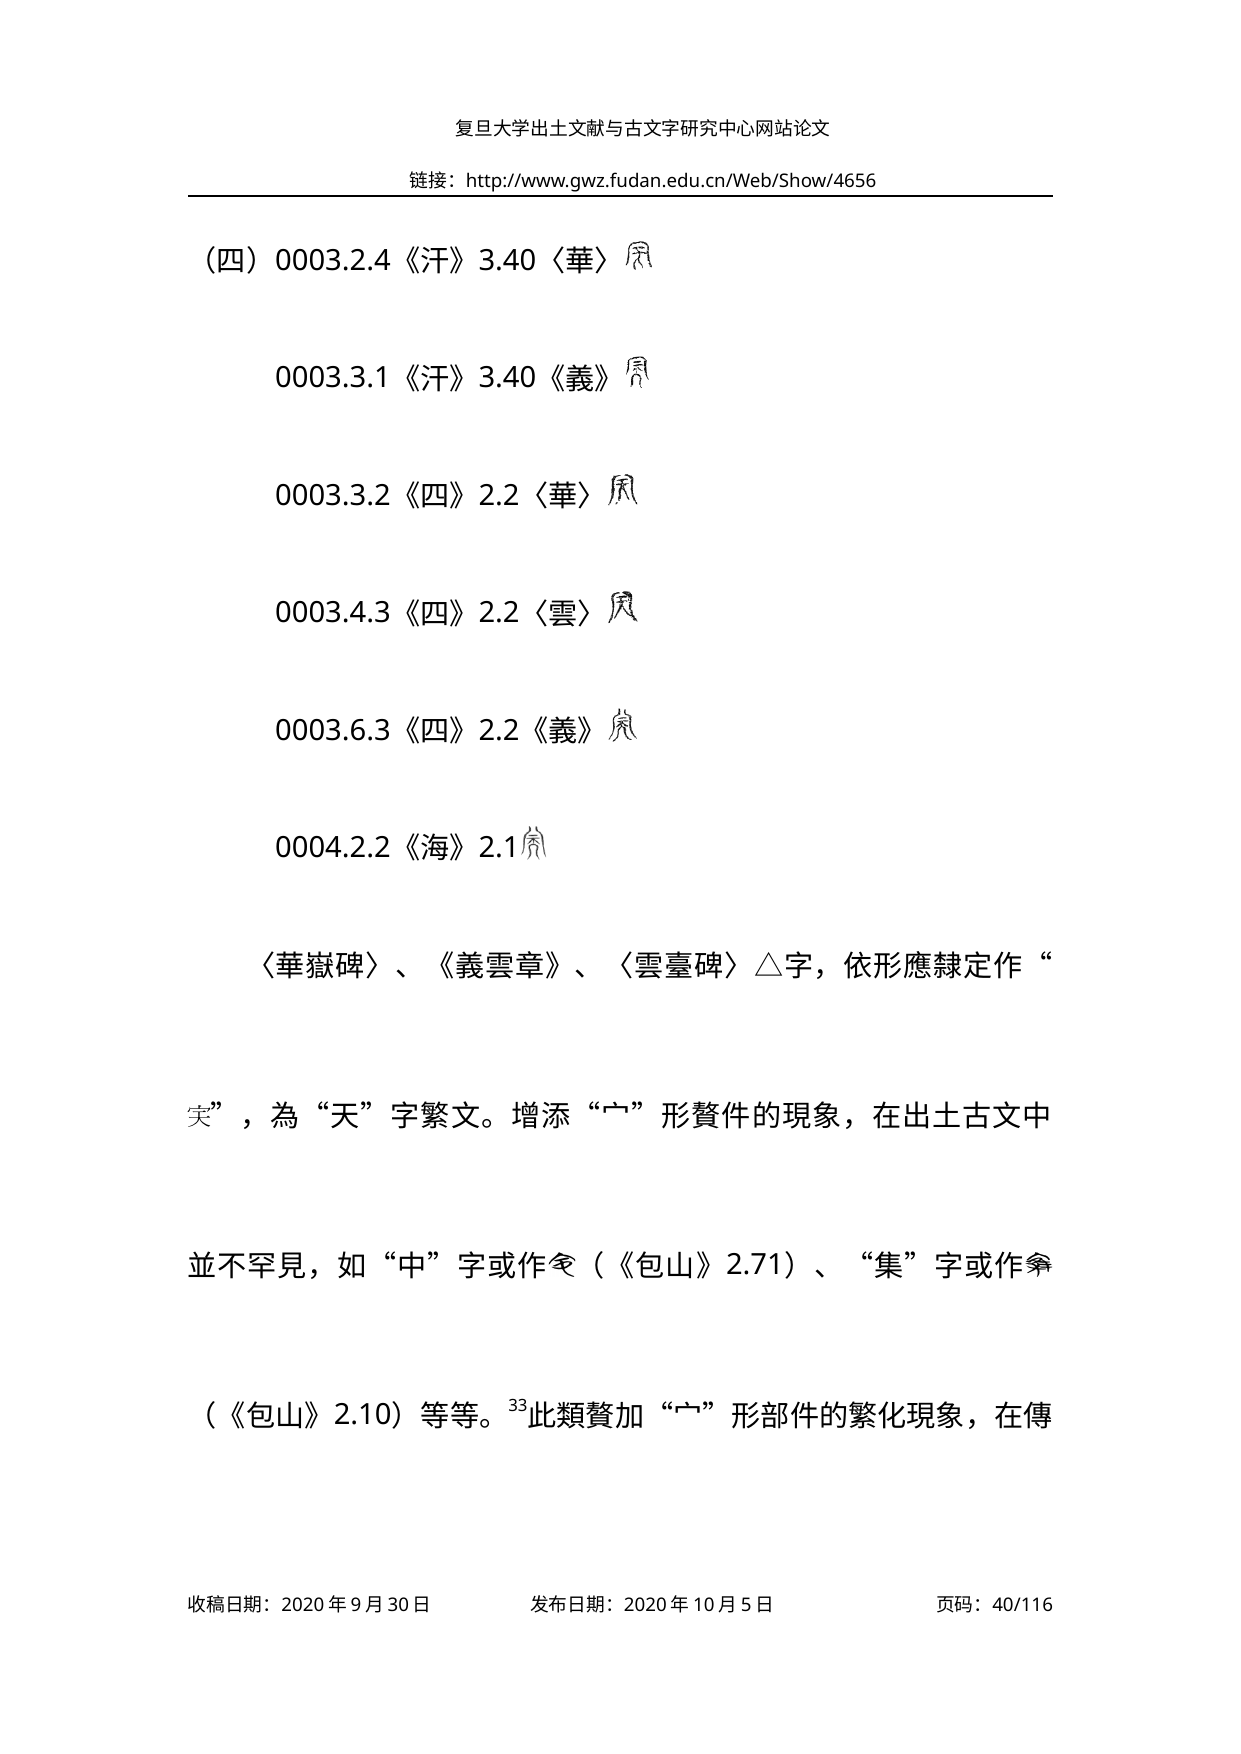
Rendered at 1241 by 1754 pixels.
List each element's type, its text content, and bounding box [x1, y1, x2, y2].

picture [606, 705, 638, 743]
picture [606, 472, 638, 507]
text 0003.6.3《四》2.2《義》 [187, 691, 1053, 766]
picture [606, 590, 639, 625]
picture [187, 1105, 210, 1127]
picture [623, 353, 651, 391]
text （四）0003.2.4《汗》3.40〈華〉 [187, 222, 1053, 297]
text 0003.3.1《汗》3.40《義》 [187, 339, 1053, 414]
text 0003.3.2《四》2.2〈華〉 [187, 456, 1053, 531]
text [187, 926, 1053, 1451]
text 0003.4.3《四》2.2〈雲〉 [187, 574, 1053, 649]
text 0004.2.2《海》2.1 [187, 809, 1053, 884]
picture [623, 237, 653, 272]
picture [548, 1252, 576, 1277]
picture [519, 823, 548, 861]
picture [1025, 1252, 1053, 1277]
